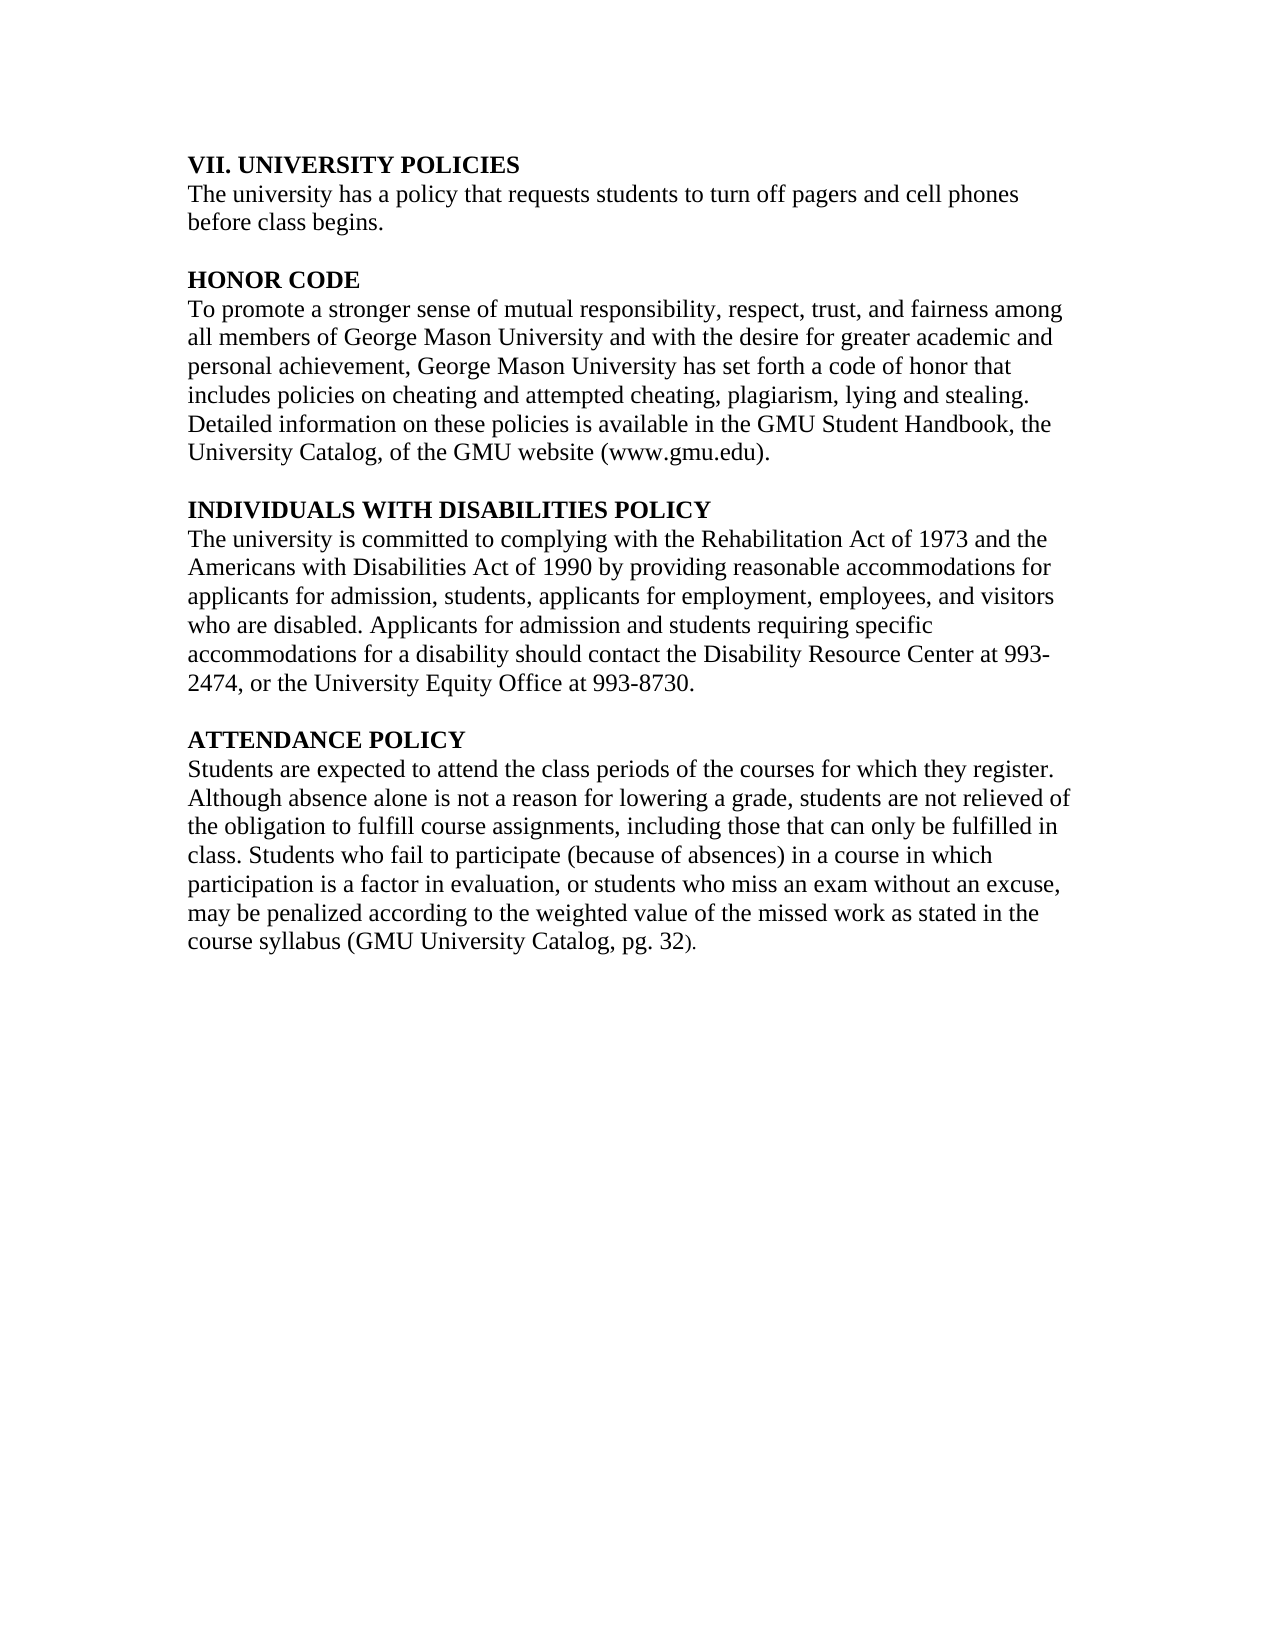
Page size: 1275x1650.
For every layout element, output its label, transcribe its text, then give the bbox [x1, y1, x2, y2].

text To promote a stronger sense of mutual responsibility, respect, trust, and fairness among all members of and with the desire for greater academic and personal achievement, has set forth a code of honor that includes policies on cheating and attempted cheating, plagiarism, lying and stealing. [187, 294, 1087, 409]
text Although absence alone is not a reason for lowering a grade, students are not relieved of the obligation to fulfill course assignments, including those that can only be fulfilled in class. Students who fail to participate (because of absences) in a course in which participation is a factor in evaluation, or students who miss an exam without an excuse, may be penalized according to the weighted value of the missed work as stated in the course syllabus (GMU University Catalog, pg. 32). [187, 783, 1087, 955]
text VII. UNIVERSITY POLICIES [187, 150, 1087, 179]
text HONOR CODE [187, 265, 1087, 294]
text University Catalog, of the GMU website (www.gmu.edu). [187, 437, 1087, 466]
text Students are expected to attend the class periods of the courses for which they register. [187, 754, 1087, 783]
text INDIVIDUALS WITH DISABILITIES POLICY [187, 495, 1087, 524]
text Americans with Disabilities Act of 1990 by providing reasonable accommodations for applicants for admission, students, applicants for employment, employees, and visitors who are disabled. Applicants for admission and students requiring specific accommodations for a disability should contact the at 993- 2474, or the University Equity Office at 993-8730. [187, 552, 1087, 696]
text ATTENDANCE POLICY [187, 725, 1087, 754]
text The university has a policy that requests students to turn off pagers and cell phones before class begins. [187, 179, 1087, 236]
text The university is committed to complying with the Rehabilitation Act of 1973 and the [187, 524, 1087, 552]
text Detailed information on these policies is available in the GMU Student Handbook, the [187, 409, 1087, 437]
